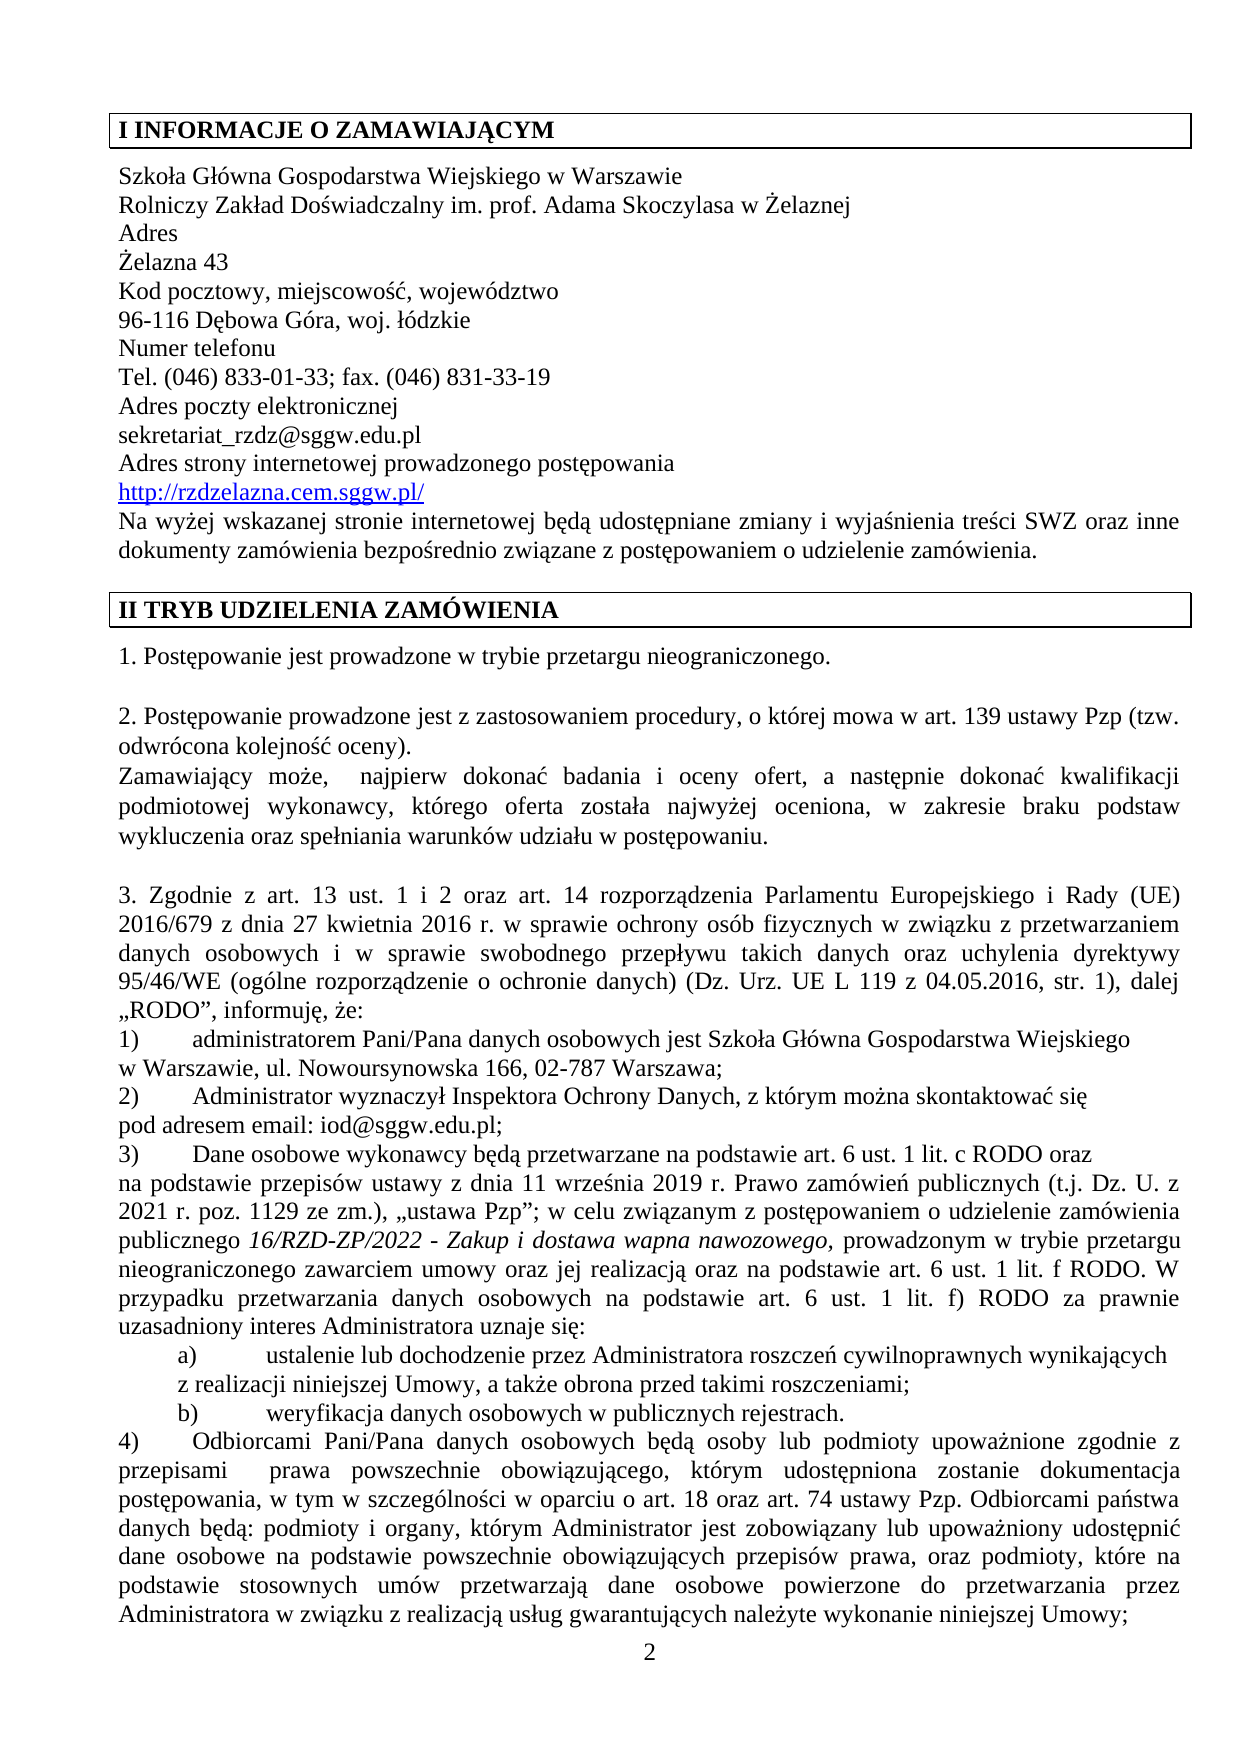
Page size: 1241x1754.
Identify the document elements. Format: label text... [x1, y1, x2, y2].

text 2. Postępowanie prowadzone jest z zastosowaniem procedury, o której mowa w art. 139 ustawy Pzp (tzw. odwrócona kolejność oceny). [118, 701, 1181, 760]
text w Warszawie, ul. Nowoursynowska 166, 02-787 Warszawa; [118, 1053, 1181, 1081]
text Numer telefonu [118, 333, 1181, 362]
list II TRYB UDZIELENIA ZAMÓWIENIA [110, 593, 1190, 626]
text z realizacji niniejszej Umowy, a także obrona przed takimi roszczeniami; [177, 1369, 1181, 1398]
text http://rzdzelazna.cem.sggw.pl/ [118, 477, 1181, 506]
text sekretariat_rzdz@sggw.edu.pl [118, 420, 1181, 448]
text Szkoła Główna Gospodarstwa Wiejskiego w Warszawie [118, 161, 1181, 190]
text 3. Zgodnie z art. 13 ust. 1 i 2 oraz art. 14 rozporządzenia Parlamentu Europejskiego i Rady (UE) 2016/679 z dnia 27 kwietnia 2016 r. w sprawie ochrony osób fizycznych w związku z przetwarzaniem danych osobowych i w sprawie swobodnego przepływu takich danych oraz uchylenia dyrektywy 95/46/WE (ogólne rozporządzenie o ochronie danych) (Dz. Urz. UE L 119 z 04.05.2016, str. 1), dalej „RODO”, informuję, że: [118, 880, 1181, 1024]
text Adres [118, 218, 1181, 247]
text Adres strony internetowej prowadzonego postępowania [118, 448, 1181, 477]
text Kod pocztowy, miejscowość, województwo [118, 276, 1181, 305]
text a) ustalenie lub dochodzenie przez Administratora roszczeń cywilnoprawnych wynikających [177, 1340, 1181, 1369]
text Rolniczy Zakład Doświadczalny im. prof. Adama Skoczylasa w Żelaznej [118, 190, 1181, 218]
text 3) Dane osobowe wykonawcy będą przetwarzane na podstawie art. 6 ust. 1 lit. c RODO oraz [118, 1139, 1181, 1168]
text I INFORMACJE O ZAMAWIAJĄCYM [110, 114, 1190, 147]
text pod adresem email: iod@sggw.edu.pl; [118, 1110, 1181, 1139]
text Tel. (046) 833-01-33; fax. (046) 831-33-19 [118, 362, 1181, 391]
text 96-116 Dębowa Góra, woj. łódzkie [118, 305, 1181, 333]
text Adres poczty elektronicznej [118, 391, 1181, 420]
text 1) administratorem Pani/Pana danych osobowych jest Szkoła Główna Gospodarstwa Wiejskiego [118, 1024, 1181, 1053]
text b) weryfikacja danych osobowych w publicznych rejestrach. [177, 1398, 1181, 1426]
text Żelazna 43 [118, 247, 1181, 276]
text 4) Odbiorcami Pani/Pana danych osobowych będą osoby lub podmioty upoważnione zgodnie z przepisami prawa powszechnie obowiązującego, którym udostępniona zostanie dokumentacja postępowania, w tym w szczególności w oparciu o art. 18 oraz art. 74 ustawy Pzp. Odbiorcami państwa danych będą: podmioty i organy, którym Administrator jest zobowiązany lub upoważniony udostępnić dane osobowe na podstawie powszechnie obowiązujących przepisów prawa, oraz podmioty, które na podstawie stosownych umów przetwarzają dane osobowe powierzone do przetwarzania przez Administratora w związku z realizacją usług gwarantujących należyte wykonanie niniejszej Umowy; [118, 1426, 1181, 1628]
text Zamawiający może, najpierw dokonać badania i oceny ofert, a następnie dokonać kwalifikacji podmiotowej wykonawcy, którego oferta została najwyżej oceniona, w zakresie braku podstaw wykluczenia oraz spełniania warunków udziału w postępowaniu. [118, 761, 1181, 850]
text Na wyżej wskazanej stronie internetowej będą udostępniane zmiany i wyjaśnienia treści SWZ oraz inne dokumenty zamówienia bezpośrednio związane z postępowaniem o udzielenie zamówienia. [118, 506, 1181, 563]
text 1. Postępowanie jest prowadzone w trybie przetargu nieograniczonego. [118, 641, 1181, 669]
text 2) Administrator wyznaczył Inspektora Ochrony Danych, z którym można skontaktować się [118, 1081, 1181, 1110]
text na podstawie przepisów ustawy z dnia 11 września 2019 r. Prawo zamówień publicznych (t.j. Dz. U. z 2021 r. poz. 1129 ze zm.), „ustawa Pzp”; w celu związanym z postępowaniem o udzielenie zamówienia publicznego 16/RZD-ZP/2022 - Zakup i dostawa wapna nawozowego, prowadzonym w trybie przetargu nieograniczonego zawarciem umowy oraz jej realizacją oraz na podstawie art. 6 ust. 1 lit. f RODO. W przypadku przetwarzania danych osobowych na podstawie art. 6 ust. 1 lit. f) RODO za prawnie uzasadniony interes Administratora uznaje się: [118, 1168, 1181, 1340]
